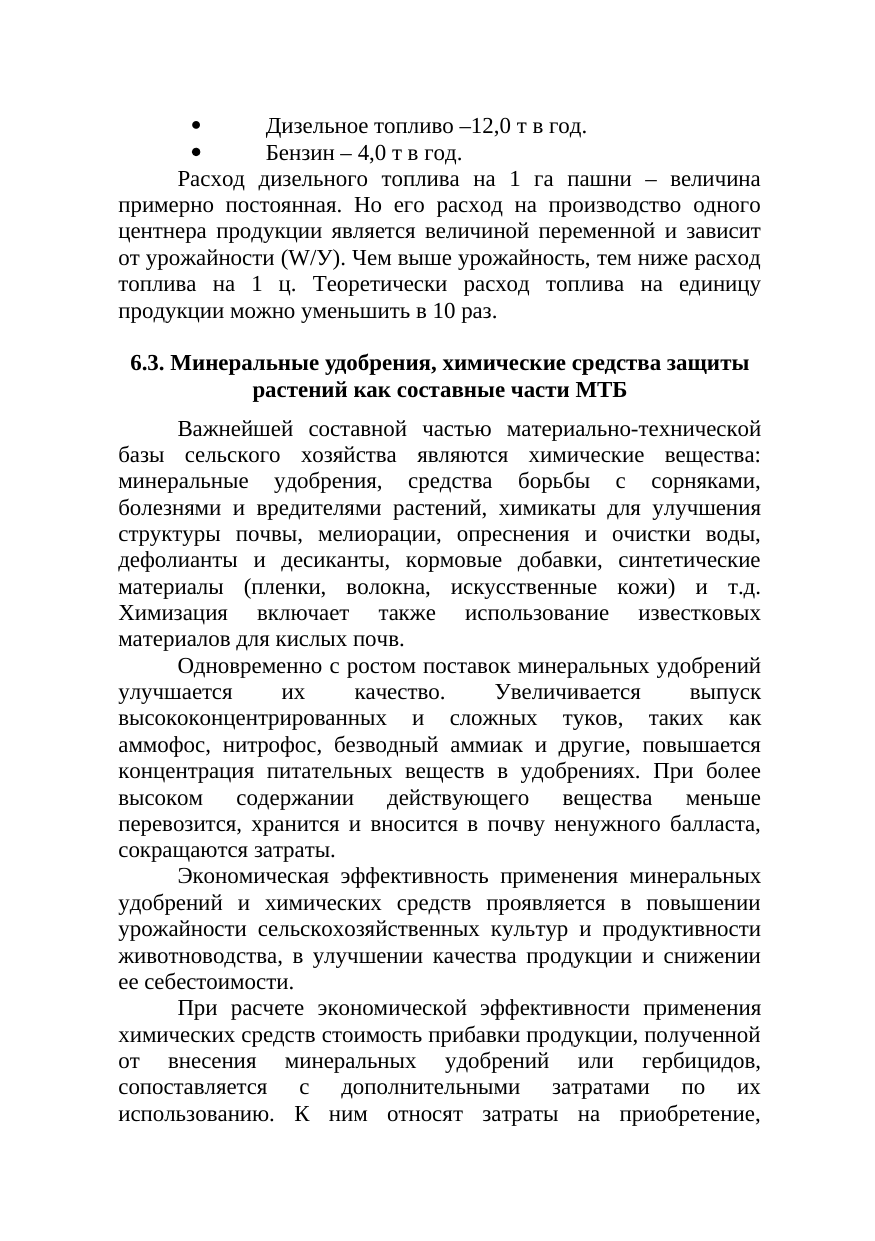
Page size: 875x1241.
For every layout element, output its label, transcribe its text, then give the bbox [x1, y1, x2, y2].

text Одновременно с ростом поставок минеральных удобрений улучшается их качество. Увеличивается выпуск высококонцентрированных и сложных туков, таких как аммофос, нитрофос, безводный аммиак и другие, повышается концентрация питательных веществ в удобрениях. При более высоком содержании действующего вещества меньше перевозится, хранится и вносится в почву ненужного балласта, сокращаются затраты. [118, 652, 762, 863]
text Расход дизельного топлива на 1 га пашни – величина примерно постоянная. Но его расход на производство одного центнера продукции является величиной переменной и зависит от урожайности (W/У). Чем выше урожайность, тем ниже расход топлива на 1 ц. Теоретически расход топлива на единицу продукции можно уменьшить в 10 раз. [118, 165, 762, 323]
subtitle 6.3. Минеральные удобрения, химические средства защиты растений как составные части МТБ [118, 349, 762, 402]
list Бензин – 4,0 т в год. [118, 138, 762, 165]
list Дизельное топливо –12,0 т в год. [118, 112, 762, 138]
text Экономическая эффективность применения минеральных удобрений и химических средств проявляется в повышении урожайности сельскохозяйственных культур и продуктивности животноводства, в улучшении качества продукции и снижении ее себестоимости. [118, 863, 762, 994]
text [118, 994, 762, 1126]
text Важнейшей составной частью материально-технической базы сельского хозяйства являются химические вещества: минеральные удобрения, средства борьбы с сорняками, болезнями и вредителями растений, химикаты для улучшения структуры почвы, мелиорации, опреснения и очистки воды, дефолианты и десиканты, кормовые добавки, синтетические материалы (пленки, волокна, искусственные кожи) и т.д. Химизация включает также использование известковых материалов для кислых почв. [118, 414, 762, 652]
